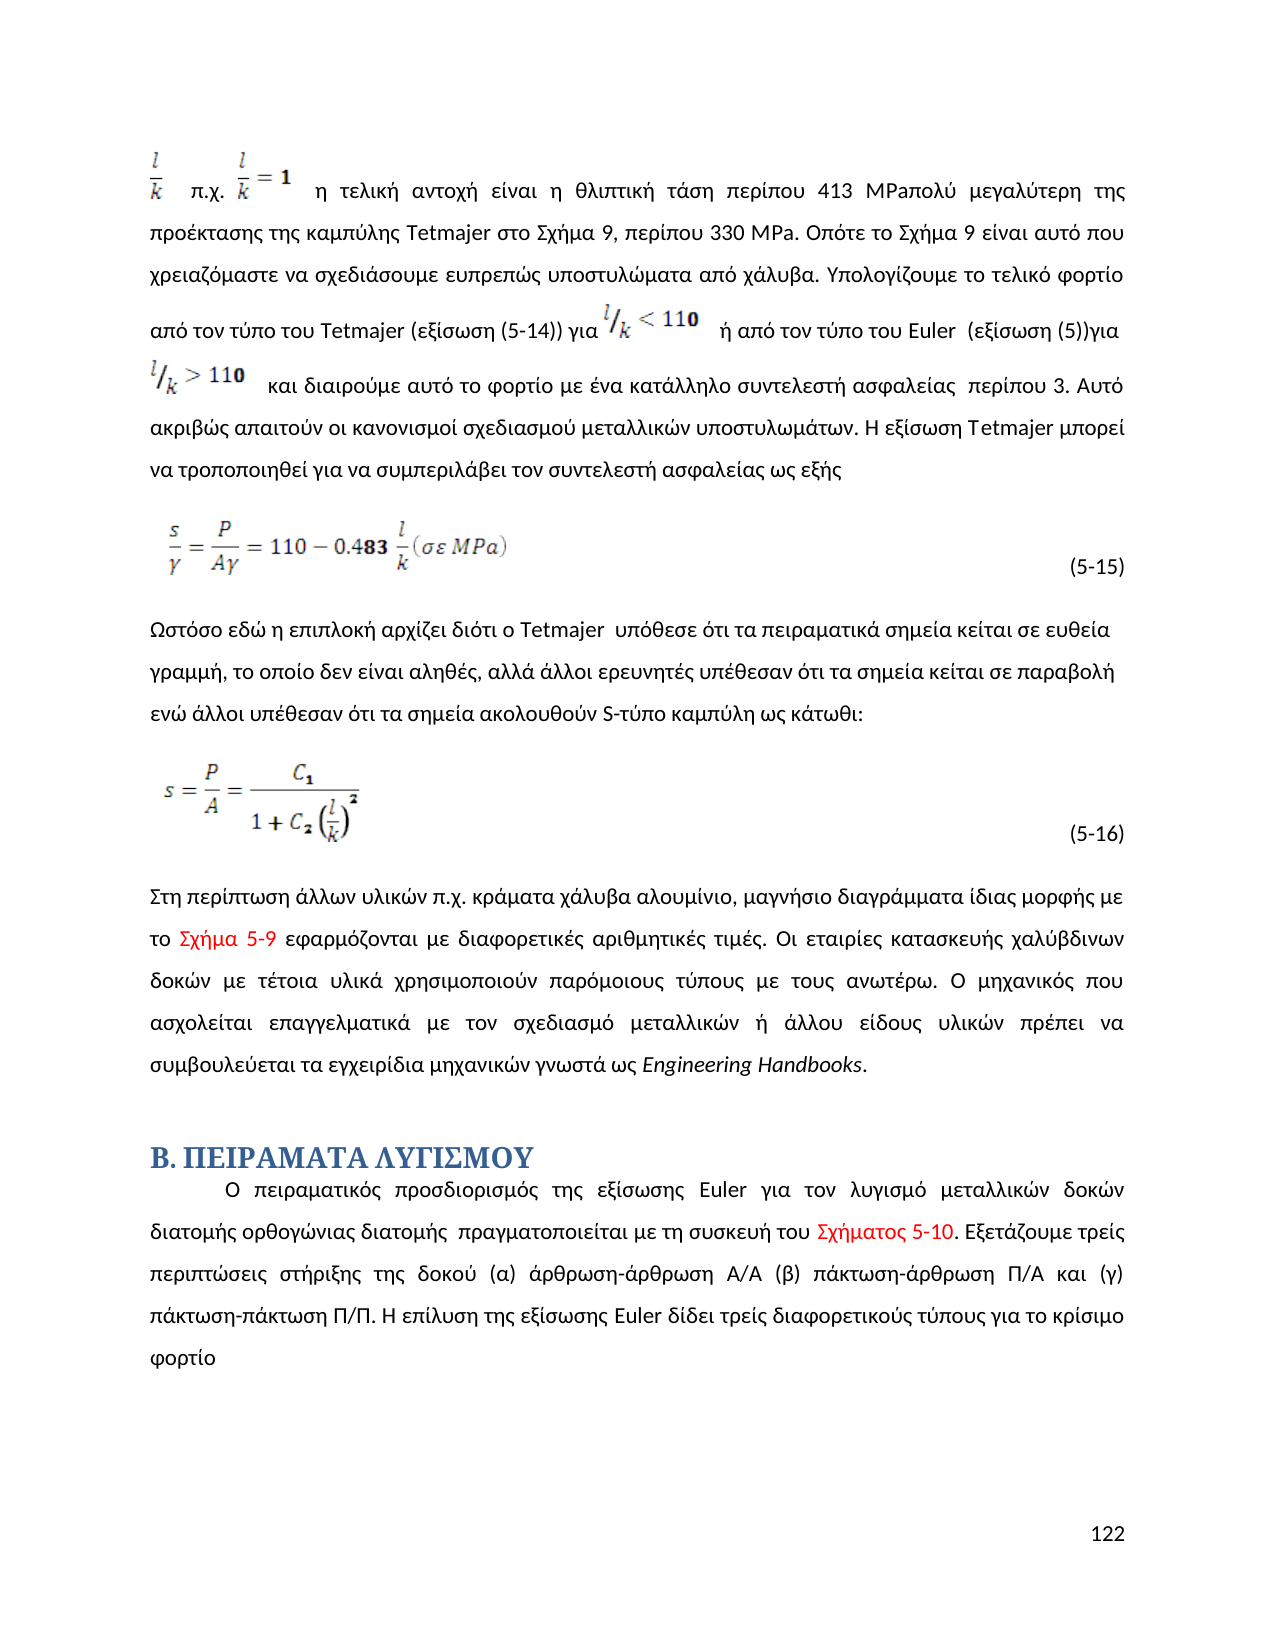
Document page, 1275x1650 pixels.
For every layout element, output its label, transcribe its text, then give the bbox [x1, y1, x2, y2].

text Ο πειραματικός προσδιορισμός της εξίσωσης Euler για τον λυγισμό μεταλλικών δοκών διατομής ορθογώνιας διατομής πραγματοποιείται με τη συσκευή του Σχήματος 5-10. Εξετάζουμε τρείς περιπτώσεις στήριξης της δοκού (α) άρθρωση-άρθρωση Α/Α (β) πάκτωση-άρθρωση Π/Α και (γ) πάκτωση-πάκτωση Π/Π. Η επίλυση της εξίσωσης Euler δίδει τρείς διαφορετικούς τύπους για το κρίσιμο φορτίο [150, 1175, 1125, 1371]
picture [164, 761, 363, 842]
picture [150, 357, 255, 394]
subtitle Β. ΠΕΙΡΑΜΑΤΑ ΛΥΓΙΣΜΟΥ [150, 1142, 1125, 1175]
text Ωστόσο εδώ η επιπλοκή αρχίζει διότι ο Tetmajer υπόθεσε ότι τα πειραματικά σημεία κείται σε ευθεία γραμμή, το οποίο δεν είναι αληθές, αλλά άλλοι ερευνητές υπέθεσαν ότι τα σημεία κείται σε παραβολή ενώ άλλοι υπέθεσαν ότι τα σημεία ακολουθούν S-τύπο καμπύλη ως κάτωθι: [150, 615, 1125, 727]
text (5-16) [150, 762, 1125, 847]
picture [169, 518, 510, 575]
picture [603, 302, 709, 338]
picture [150, 150, 179, 199]
text Στη περίπτωση άλλων υλικών π.χ. κράματα χάλυβα αλουμίνιο, μαγνήσιο διαγράμματα ίδιας μορφής με το Σχήμα 5-9 εφαρμόζονται με διαφορετικές αριθμητικές τιμές. Οι εταιρίες κατασκευής χαλύβδινων δοκών με τέτοια υλικά χρησιμοποιούν παρόμοιους τύπους με τους ανωτέρω. Ο μηχανικός που ασχολείται επαγγελματικά με τον σχεδιασμό μεταλλικών ή άλλου είδους υλικών πρέπει να συμβουλεύεται τα εγχειρίδια μηχανικών γνωστά ως Engineering Handbooks. [150, 882, 1125, 1078]
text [150, 150, 1125, 483]
picture [237, 150, 302, 199]
